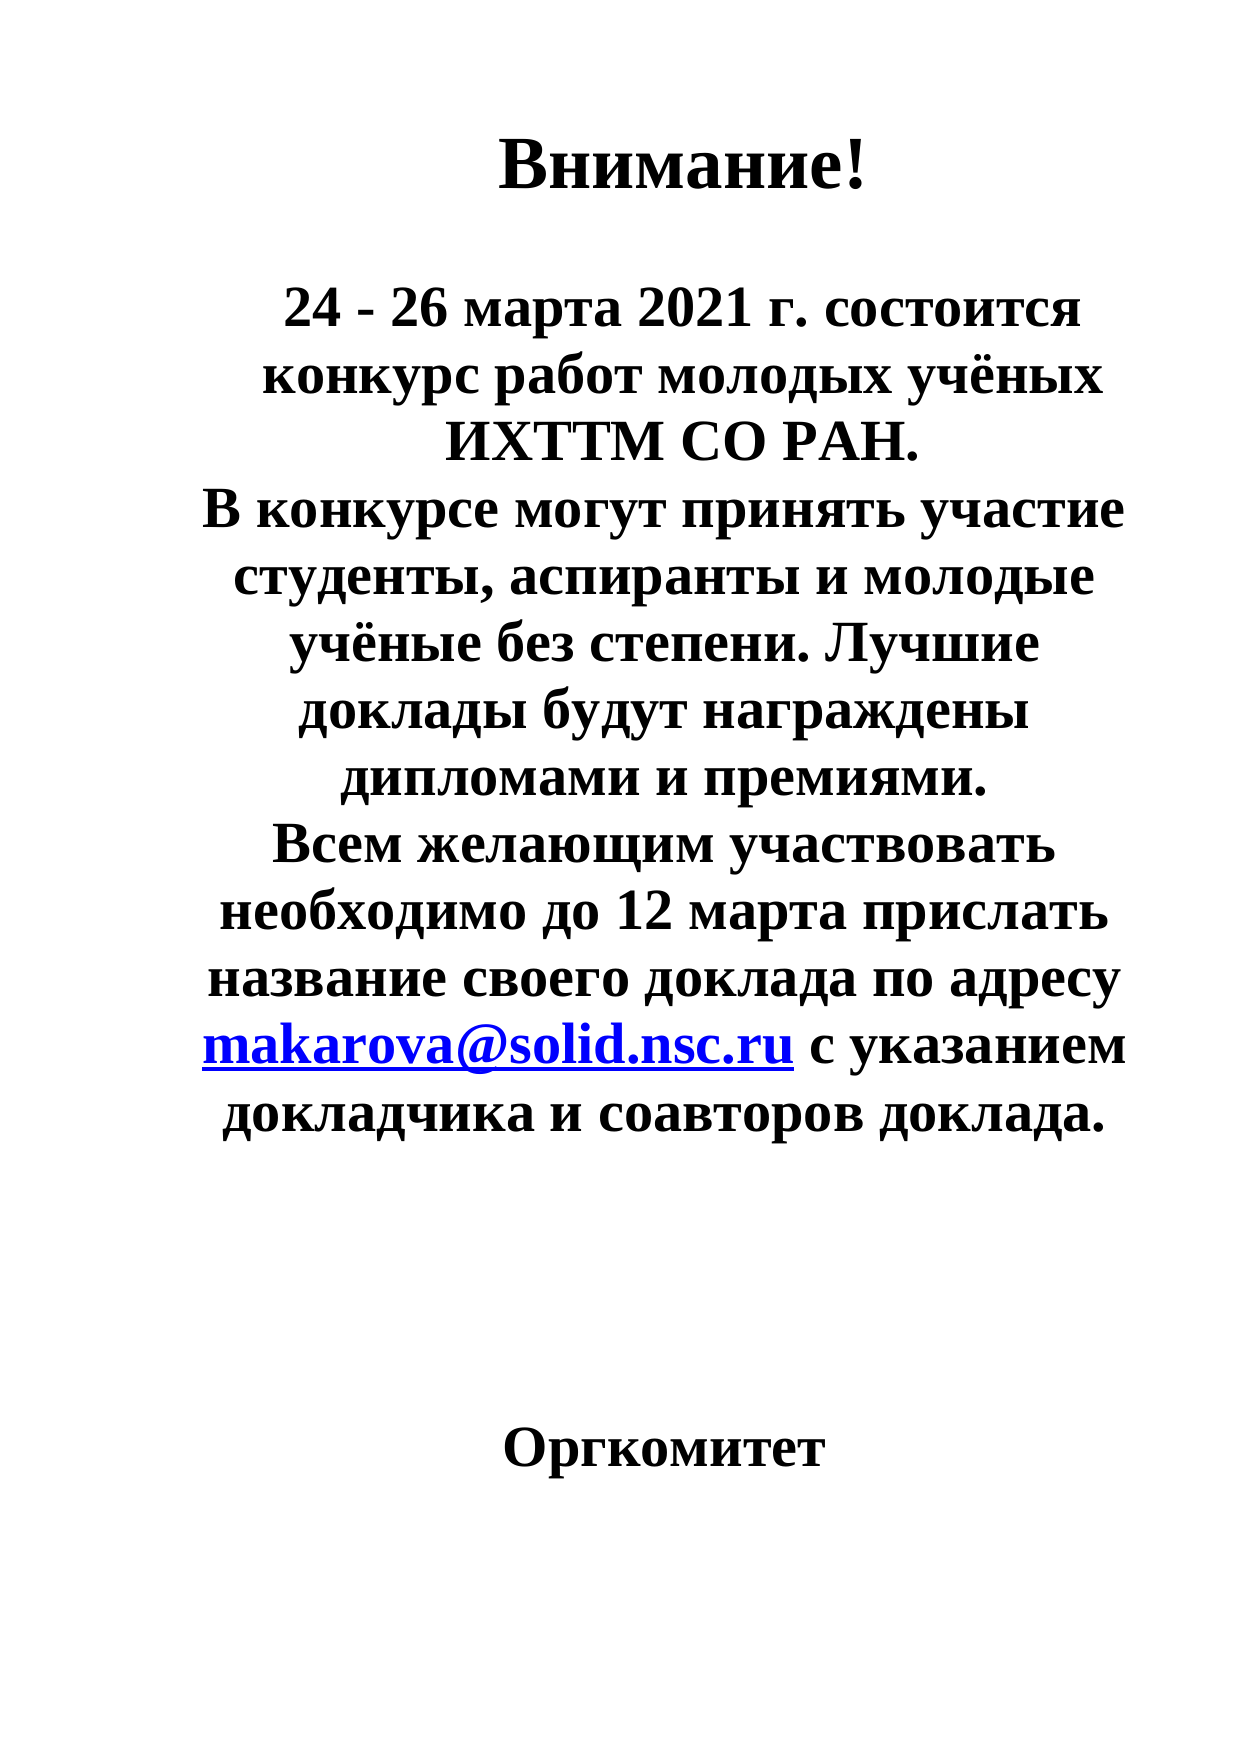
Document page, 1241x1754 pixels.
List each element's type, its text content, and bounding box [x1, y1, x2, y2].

text Всем желающим участвовать необходимо до 12 марта прислать название своего доклада по адресу makarova@solid.nsc.ru с указанием докладчика и соавторов доклада. [177, 808, 1152, 1143]
subtitle 24 - 26 марта 2021 г. состоится конкурс работ молодых учёных ИХТТМ СО РАН. [214, 271, 1152, 473]
text Внимание! [214, 118, 1152, 204]
text Оргкомитет [177, 1412, 1152, 1479]
text В конкурсе могут принять участие студенты, аспиранты и молодые учёные без степени. Лучшие доклады будут награждены дипломами и премиями. [177, 473, 1152, 808]
